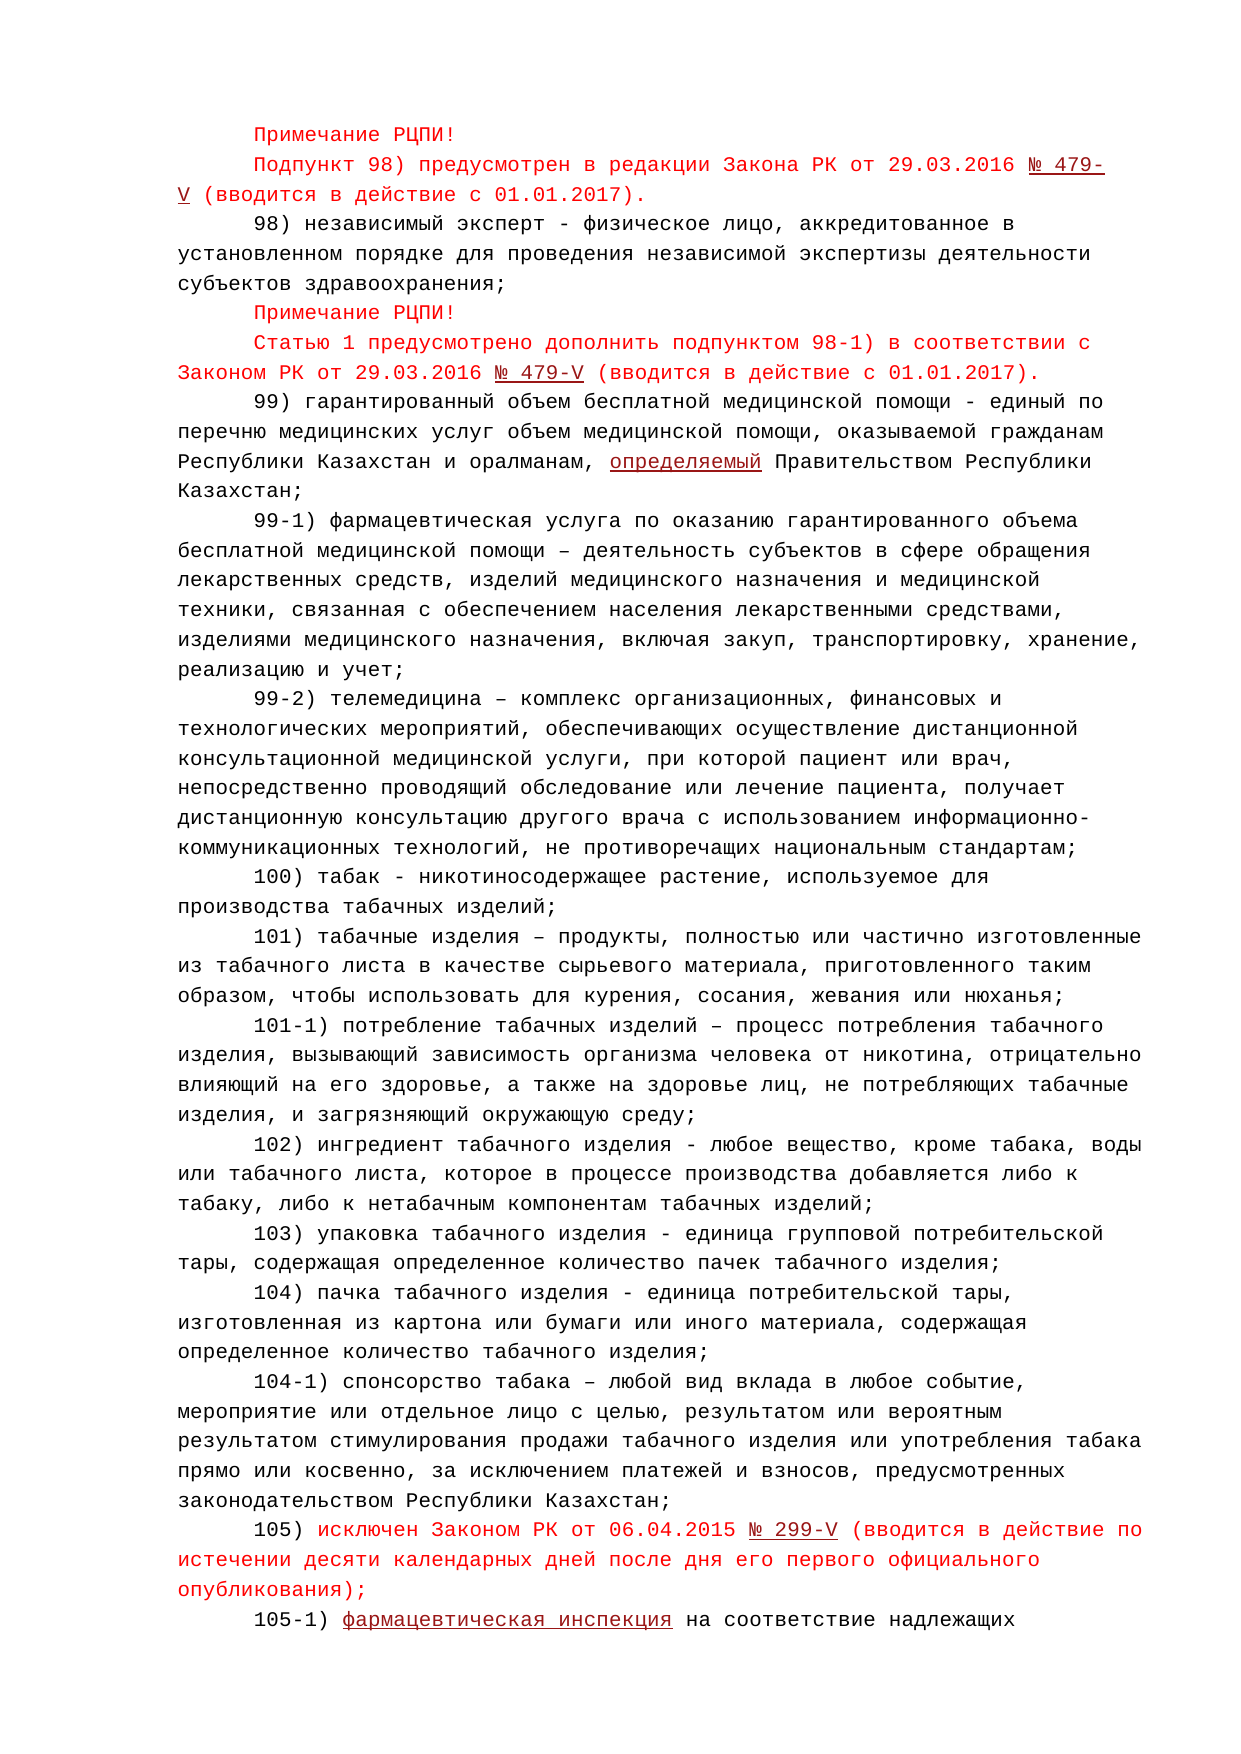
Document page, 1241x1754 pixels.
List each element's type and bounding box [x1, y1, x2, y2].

text [177, 118, 1152, 1632]
